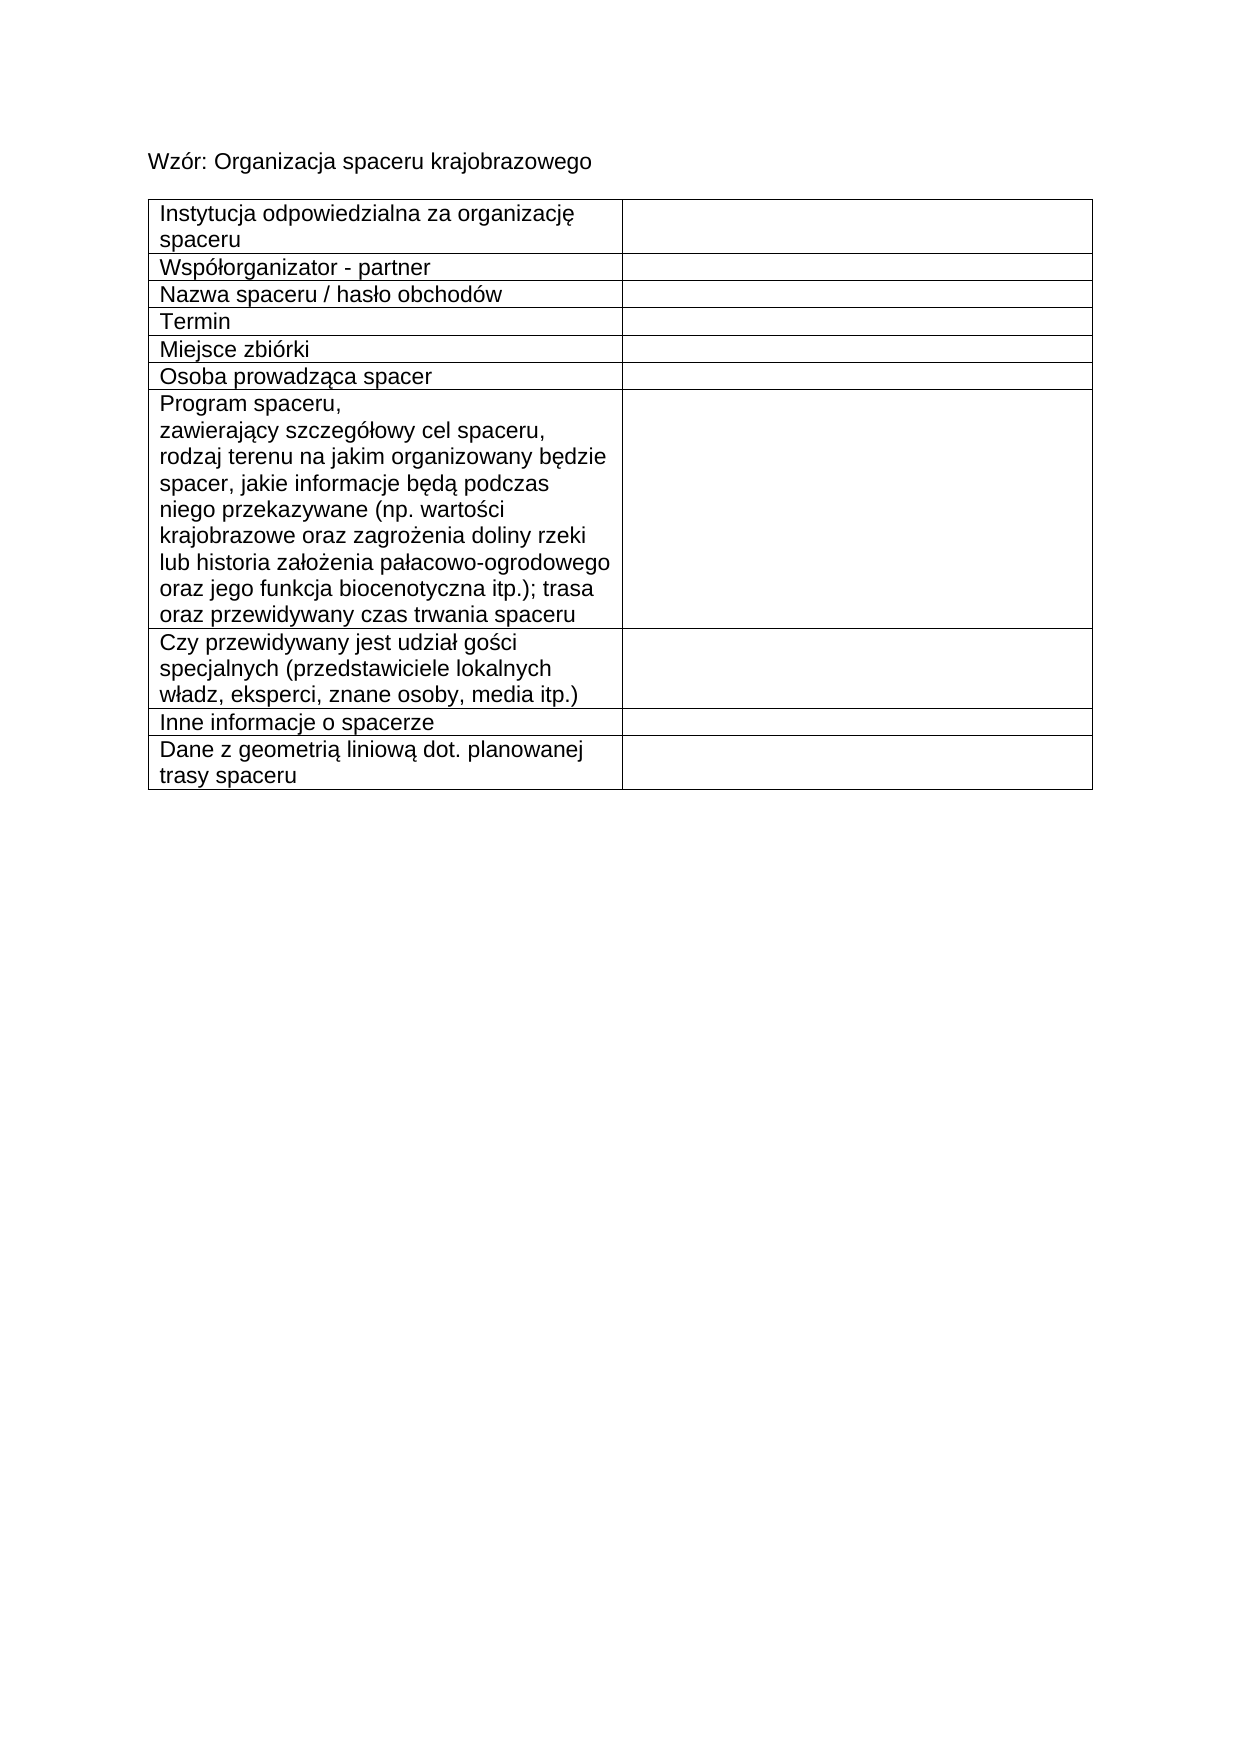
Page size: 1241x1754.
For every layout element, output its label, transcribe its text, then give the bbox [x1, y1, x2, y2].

table_cell Termin [149, 308, 622, 334]
table_cell Miejsce zbiórki [149, 336, 622, 362]
table_cell Osoba prowadząca spacer [149, 363, 622, 389]
table_cell [623, 709, 1092, 735]
table_cell Program spaceru, zawierający szczegółowy cel spaceru, rodzaj terenu na jakim organizowany będzie spacer, jakie informacje będą podczas niego przekazywane (np. wartości krajobrazowe oraz zagrożenia doliny rzeki lub historia założenia pałacowo-ogrodowego oraz jego funkcja biocenotyczna itp.); trasa oraz przewidywany czas trwania spaceru [149, 390, 622, 628]
table_cell Inne informacje o spacerze [149, 709, 622, 735]
table_cell Dane z geometrią liniową dot. planowanej trasy spaceru [149, 736, 622, 789]
table_cell [623, 281, 1092, 307]
table_cell [623, 363, 1092, 389]
table_cell [623, 254, 1092, 280]
text Wzór: Organizacja spaceru krajobrazowego [148, 148, 1093, 174]
table_header Instytucja odpowiedzialna za organizację spaceru [149, 200, 622, 252]
table_cell [623, 390, 1092, 628]
table_cell Nazwa spaceru / hasło obchodów [149, 281, 622, 307]
table_cell [623, 308, 1092, 334]
table_cell Współorganizator - partner [149, 254, 622, 280]
table_header [623, 200, 1092, 252]
table_cell [623, 629, 1092, 708]
table_cell [623, 736, 1092, 789]
table_cell [623, 336, 1092, 362]
table_cell Czy przewidywany jest udział gości specjalnych (przedstawiciele lokalnych władz, eksperci, znane osoby, media itp.) [149, 629, 622, 708]
